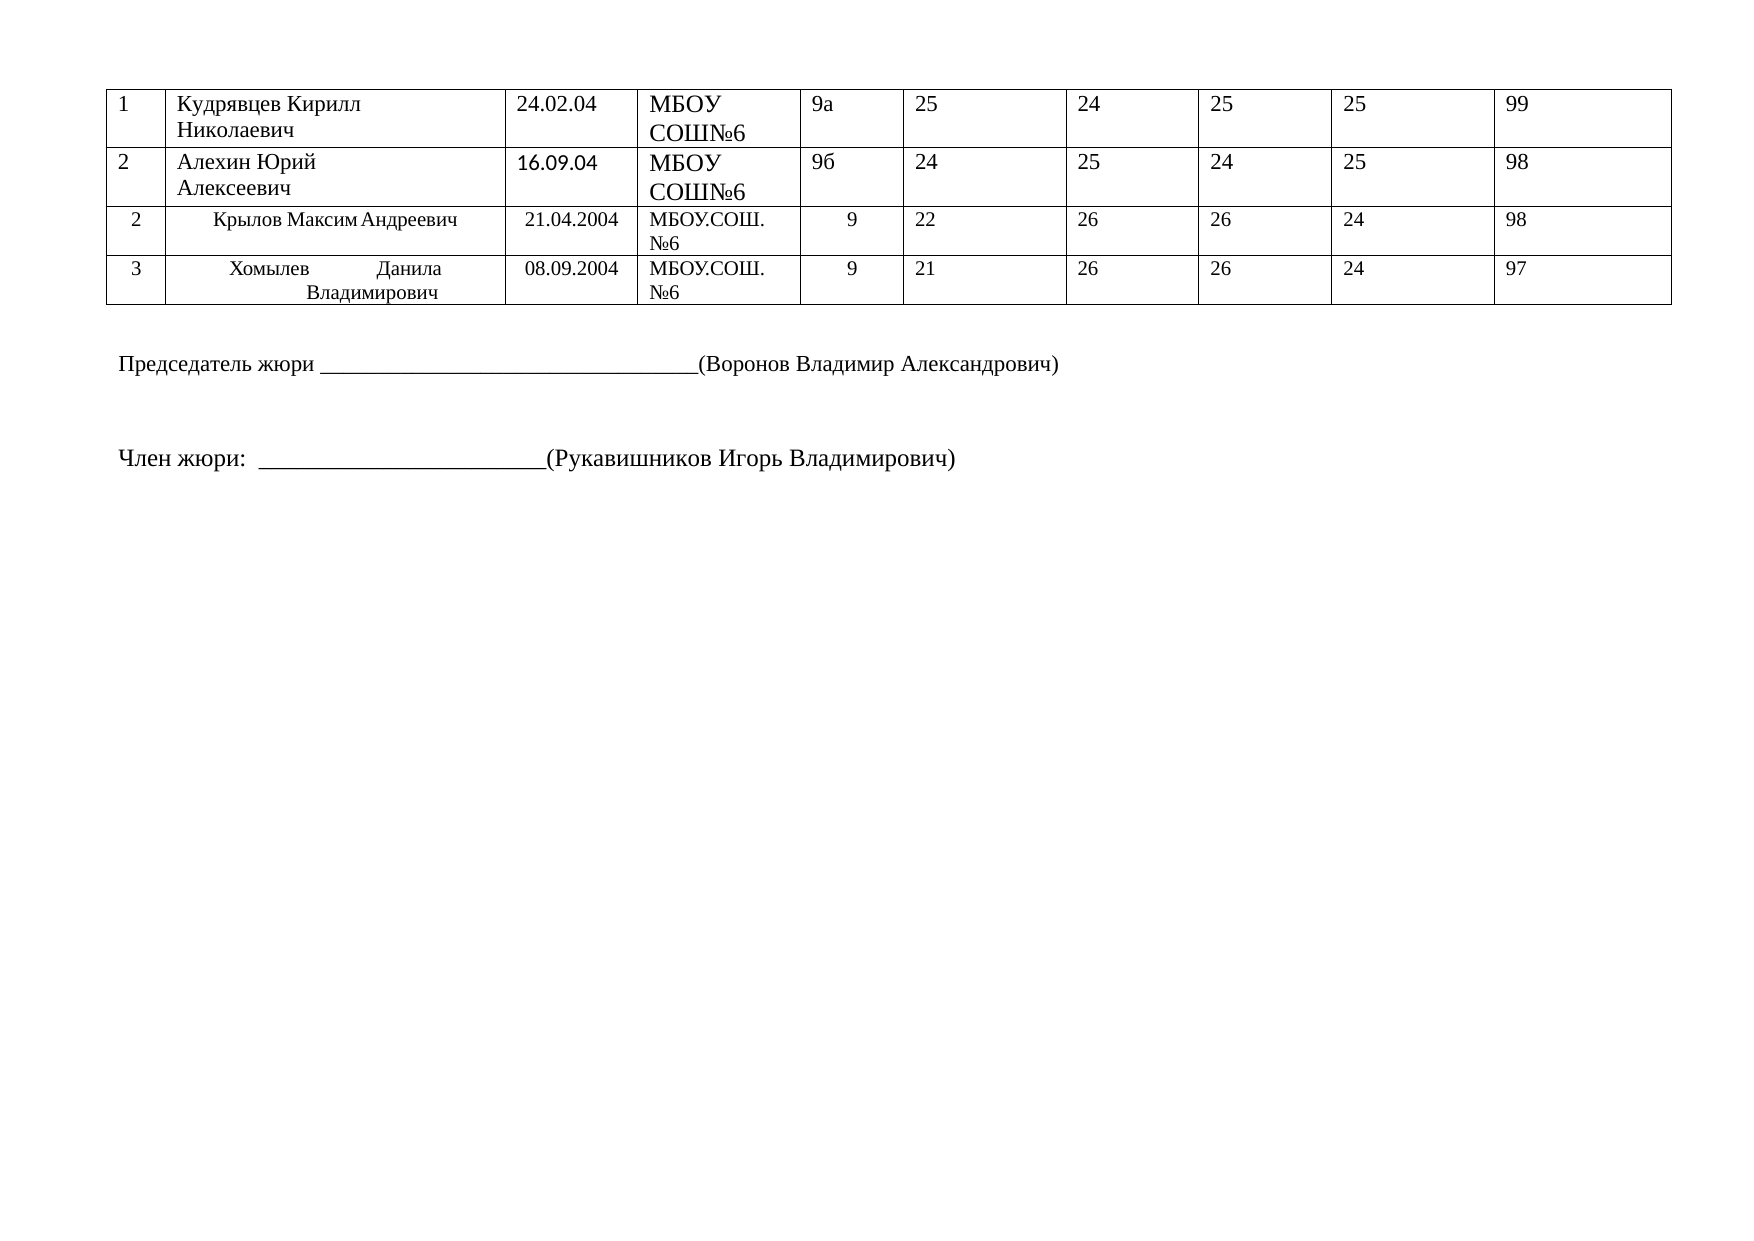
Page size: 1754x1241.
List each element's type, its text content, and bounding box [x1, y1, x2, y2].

table_cell 99 [1495, 90, 1671, 147]
table_cell МБОУ.СОШ. №6 [638, 256, 800, 304]
text Член жюри: _______________________(Рукавишников Игорь Владимирович) [118, 443, 1636, 472]
table_cell 98 [1495, 148, 1671, 206]
table_cell 24 [1332, 207, 1494, 255]
table_cell МБОУ СОШ№6 [638, 148, 800, 206]
table_cell 26 [1067, 207, 1198, 255]
table_cell МБОУ.СОШ. №6 [638, 207, 800, 255]
table_cell Кудрявцев Кирилл Николаевич [166, 90, 505, 147]
table_cell 25 [1067, 148, 1198, 206]
table_cell 2 [107, 148, 165, 206]
table_cell 21 [904, 256, 1066, 304]
table_cell 22 [904, 207, 1066, 255]
table_cell 26 [1067, 256, 1198, 304]
table_cell 25 [1199, 90, 1331, 147]
table_cell 98 [1495, 207, 1671, 255]
table_cell 24 [1067, 90, 1198, 147]
table_cell 25 [1332, 148, 1494, 206]
table_cell Алехин Юрий Алексеевич [166, 148, 505, 206]
table_cell 9 [801, 256, 903, 304]
table_cell 16.09.04 [506, 148, 637, 206]
table_cell 08.09.2004 [506, 256, 637, 304]
table_cell 2 [107, 207, 165, 255]
table_cell 3 [107, 256, 165, 304]
table_cell 9а [801, 90, 903, 147]
table_cell 25 [1332, 90, 1494, 147]
table_cell 9 [801, 207, 903, 255]
table_cell 26 [1199, 256, 1331, 304]
text Председатель жюри _________________________________(Воронов Владимир Александрович) [118, 350, 1636, 376]
table_cell 1 [107, 90, 165, 147]
table_cell 9б [801, 148, 903, 206]
table_cell МБОУ СОШ№6 [638, 90, 800, 147]
table_cell 24.02.04 [506, 90, 637, 147]
table_cell 24 [1199, 148, 1331, 206]
table_cell 21.04.2004 [506, 207, 637, 255]
table_cell Крылов Максим Андреевич [166, 207, 505, 255]
table_cell 24 [904, 148, 1066, 206]
table_cell Хомылев Данила Владимирович [166, 256, 505, 304]
table_cell 97 [1495, 256, 1671, 304]
table_cell 25 [904, 90, 1066, 147]
table_cell 24 [1332, 256, 1494, 304]
table_cell 26 [1199, 207, 1331, 255]
